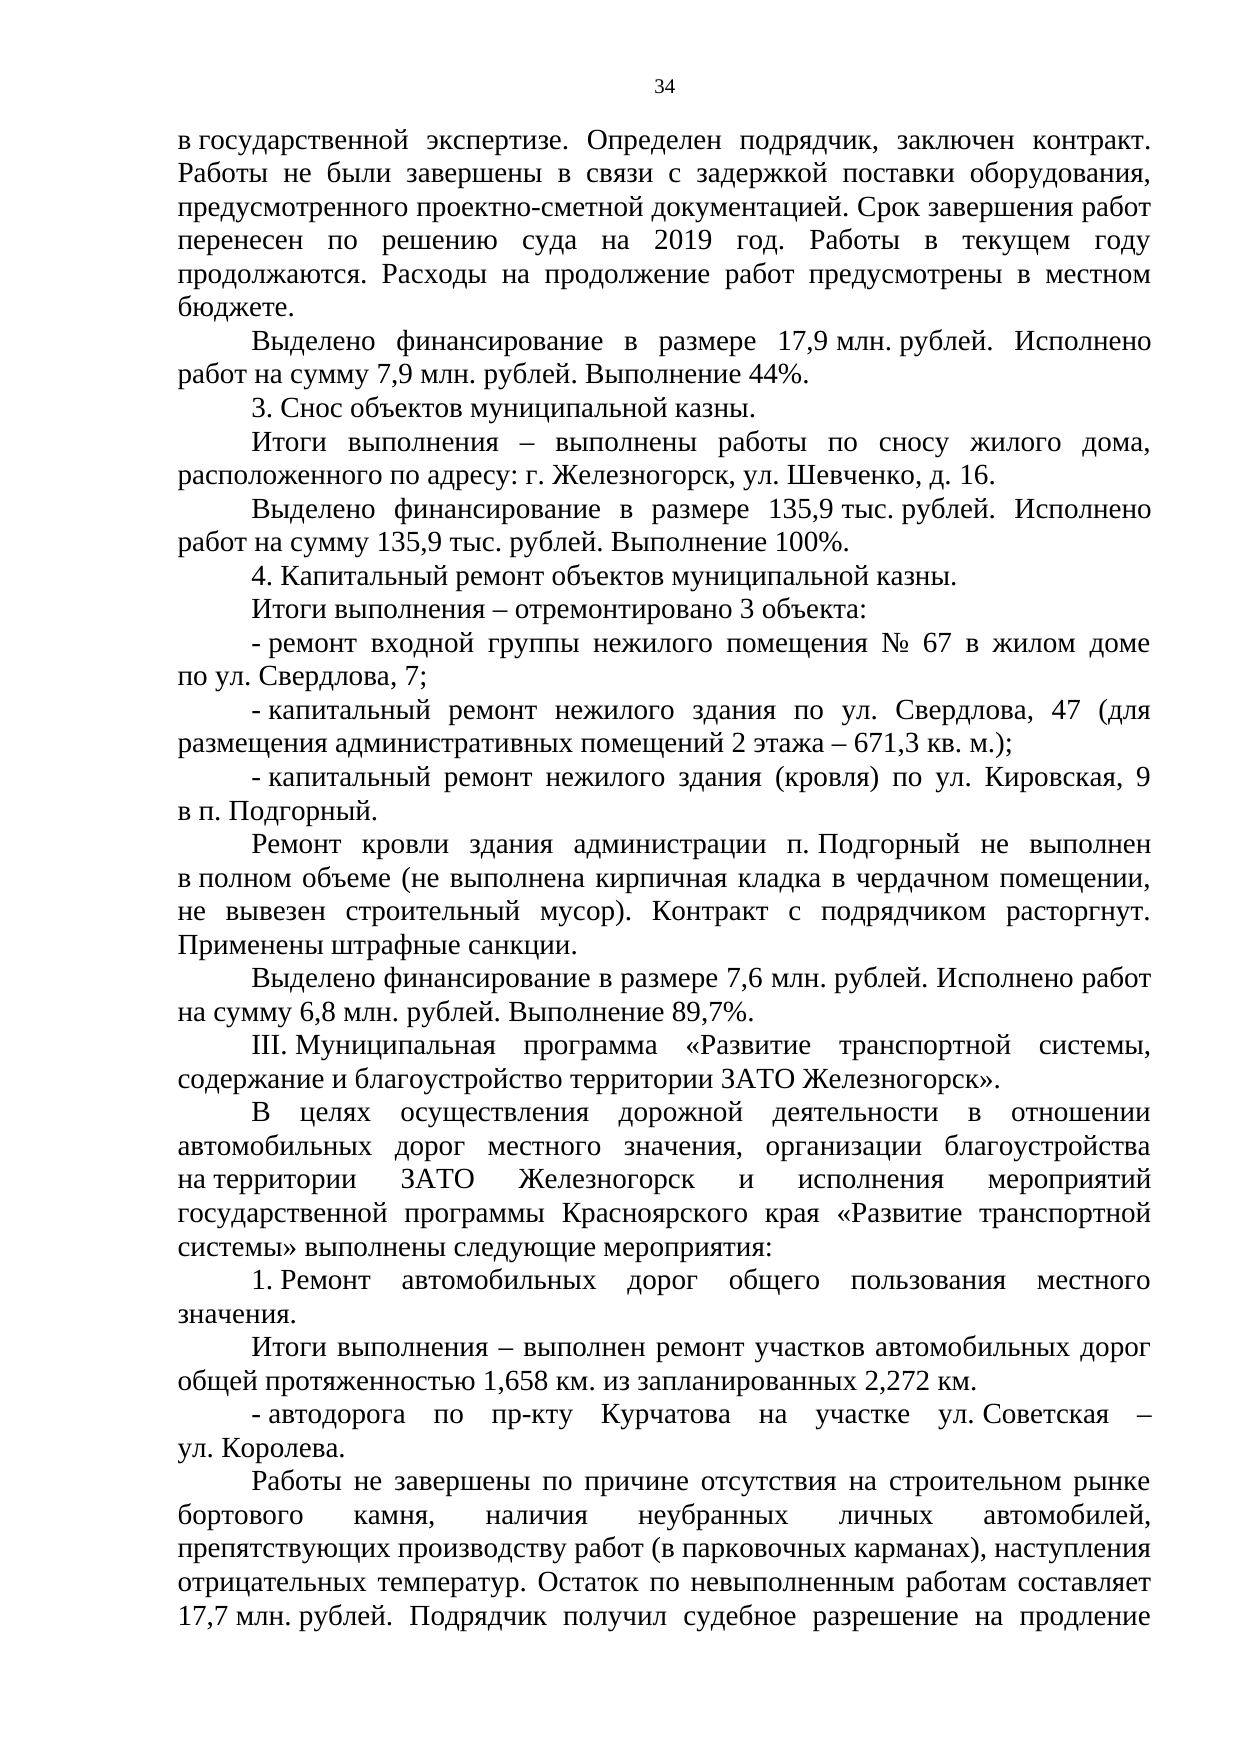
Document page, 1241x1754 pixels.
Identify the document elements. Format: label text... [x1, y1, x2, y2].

text Ремонт кровли здания администрации п. Подгорный не выполнен в полном объеме (не выполнена кирпичная кладка в чердачном помещении, не вывезен строительный мусор). Контракт с подрядчиком расторгнут. Применены штрафные санкции. [177, 826, 1152, 960]
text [177, 122, 1152, 323]
text 1. Ремонт автомобильных дорог общего пользования местного значения. [177, 1262, 1152, 1329]
text Итоги выполнения – выполнен ремонт участков автомобильных дорог общей протяженностью 1,658 км. из запланированных 2,272 км. [177, 1329, 1152, 1396]
text - автодорога по пр-кту Курчатова на участке ул. Советская – ул. Королева. [177, 1396, 1152, 1463]
text Итоги выполнения – отремонтировано 3 объекта: [177, 591, 1152, 625]
text - капитальный ремонт нежилого здания (кровля) по ул. Кировская, 9 в п. Подгорный. [177, 759, 1152, 826]
text - ремонт входной группы нежилого помещения № 67 в жилом доме по ул. Свердлова, 7; [177, 625, 1152, 692]
text Выделено финансирование в размере 135,9 тыс. рублей. Исполнено работ на сумму 135,9 тыс. рублей. Выполнение 100%. [177, 491, 1152, 558]
text Выделено финансирование в размере 7,6 млн. рублей. Исполнено работ на сумму 6,8 млн. рублей. Выполнение 89,7%. [177, 960, 1152, 1027]
text 4. Капитальный ремонт объектов муниципальной казны. [177, 558, 1152, 591]
text 3. Снос объектов муниципальной казны. [177, 390, 1152, 424]
text Выделено финансирование в размере 17,9 млн. рублей. Исполнено работ на сумму 7,9 млн. рублей. Выполнение 44%. [177, 323, 1152, 390]
text Итоги выполнения – выполнены работы по сносу жилого дома, расположенного по адресу: г. Железногорск, ул. Шевченко, д. 16. [177, 424, 1152, 491]
text В целях осуществления дорожной деятельности в отношении автомобильных дорог местного значения, организации благоустройства на территории ЗАТО Железногорск и исполнения мероприятий государственной программы Красноярского края «Развитие транспортной системы» выполнены следующие мероприятия: [177, 1094, 1152, 1262]
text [177, 1463, 1152, 1631]
text III. Муниципальная программа «Развитие транспортной системы, содержание и благоустройство территории ЗАТО Железногорск». [177, 1027, 1152, 1094]
text - капитальный ремонт нежилого здания по ул. Свердлова, 47 (для размещения административных помещений 2 этажа – 671,3 кв. м.); [177, 692, 1152, 759]
